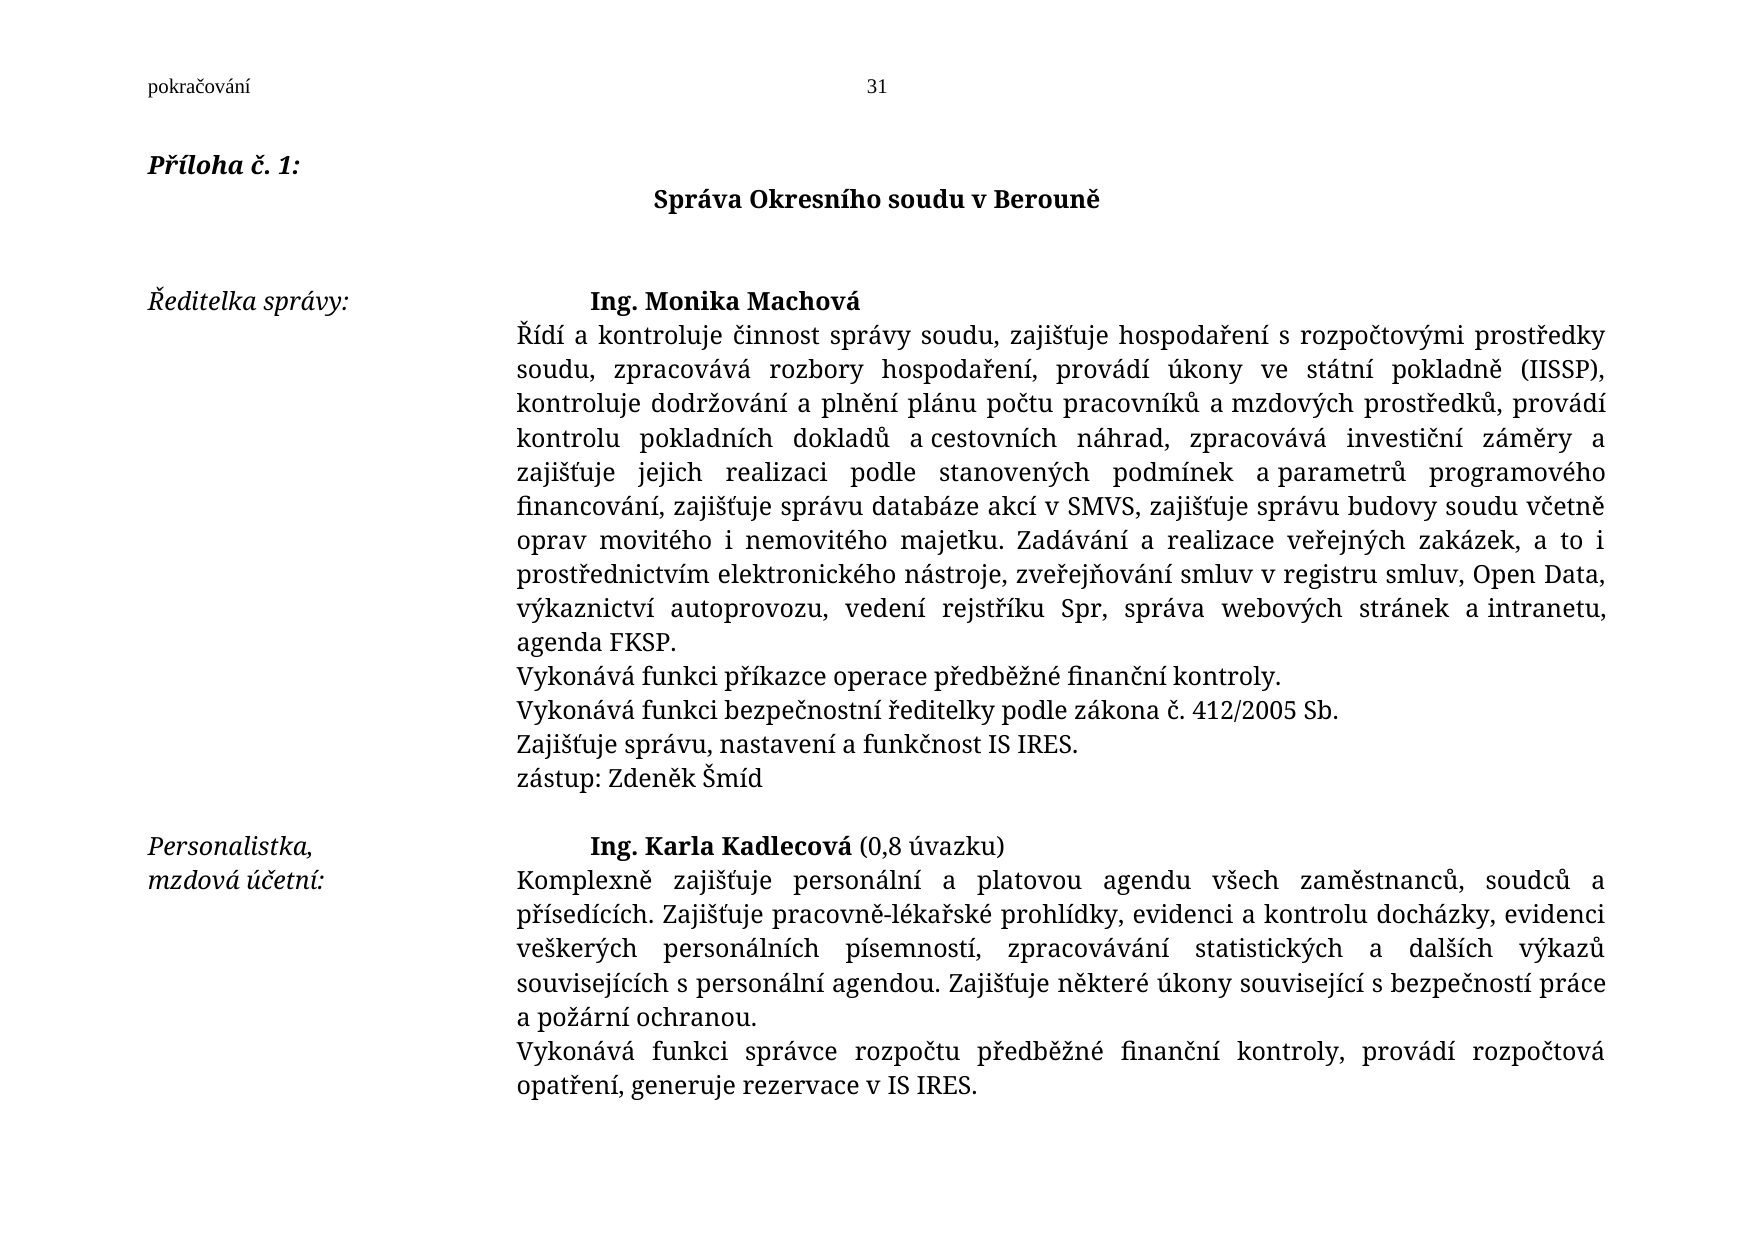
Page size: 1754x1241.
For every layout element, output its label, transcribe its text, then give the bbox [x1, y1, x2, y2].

text Vykonává funkci bezpečnostní ředitelky podle zákona č. 412/2005 Sb. [516, 693, 1606, 727]
text Příloha č. 1: [148, 148, 1606, 182]
text Vykonává funkci příkazce operace předběžné finanční kontroly. [516, 659, 1606, 693]
text Ředitelka správy: Ing. Monika Machová [148, 284, 1606, 318]
text mzdová účetní: Komplexně zajišťuje personální a platovou agendu všech zaměstnanců, soudců a přísedících. Zajišťuje pracovně-lékařské prohlídky, evidenci a kontrolu docházky, evidenci veškerých personálních písemností, zpracovávání statistických a dalších výkazů souvisejících s personální agendou. Zajišťuje některé úkony související s bezpečností práce a požární ochranou. [148, 863, 1606, 1033]
text Personalistka, Ing. Karla Kadlecová (0,8 úvazku) [148, 829, 1606, 863]
subtitle zástup: Zdeněk Šmíd [443, 761, 1606, 795]
subtitle Správa Okresního soudu v Berouně [148, 182, 1606, 216]
text Zajišťuje správu, nastavení a funkčnost IS IRES. [516, 727, 1606, 761]
text Vykonává funkci správce rozpočtu předběžné finanční kontroly, provádí rozpočtová opatření, generuje rezervace v IS IRES. [516, 1033, 1606, 1101]
text Řídí a kontroluje činnost správy soudu, zajišťuje hospodaření s rozpočtovými prostředky soudu, zpracovává rozbory hospodaření, provádí úkony ve státní pokladně (IISSP), kontroluje dodržování a plnění plánu počtu pracovníků a mzdových prostředků, provádí kontrolu pokladních dokladů a cestovních náhrad, zpracovává investiční záměry a zajišťuje jejich realizaci podle stanovených podmínek a parametrů programového financování, zajišťuje správu databáze akcí v SMVS, zajišťuje správu budovy soudu včetně oprav movitého i nemovitého majetku. Zadávání a realizace veřejných zakázek, a to i prostřednictvím elektronického nástroje, zveřejňování smluv v registru smluv, Open Data, výkaznictví autoprovozu, vedení rejstříku Spr, správa webových stránek a intranetu, agenda FKSP. [516, 318, 1606, 659]
